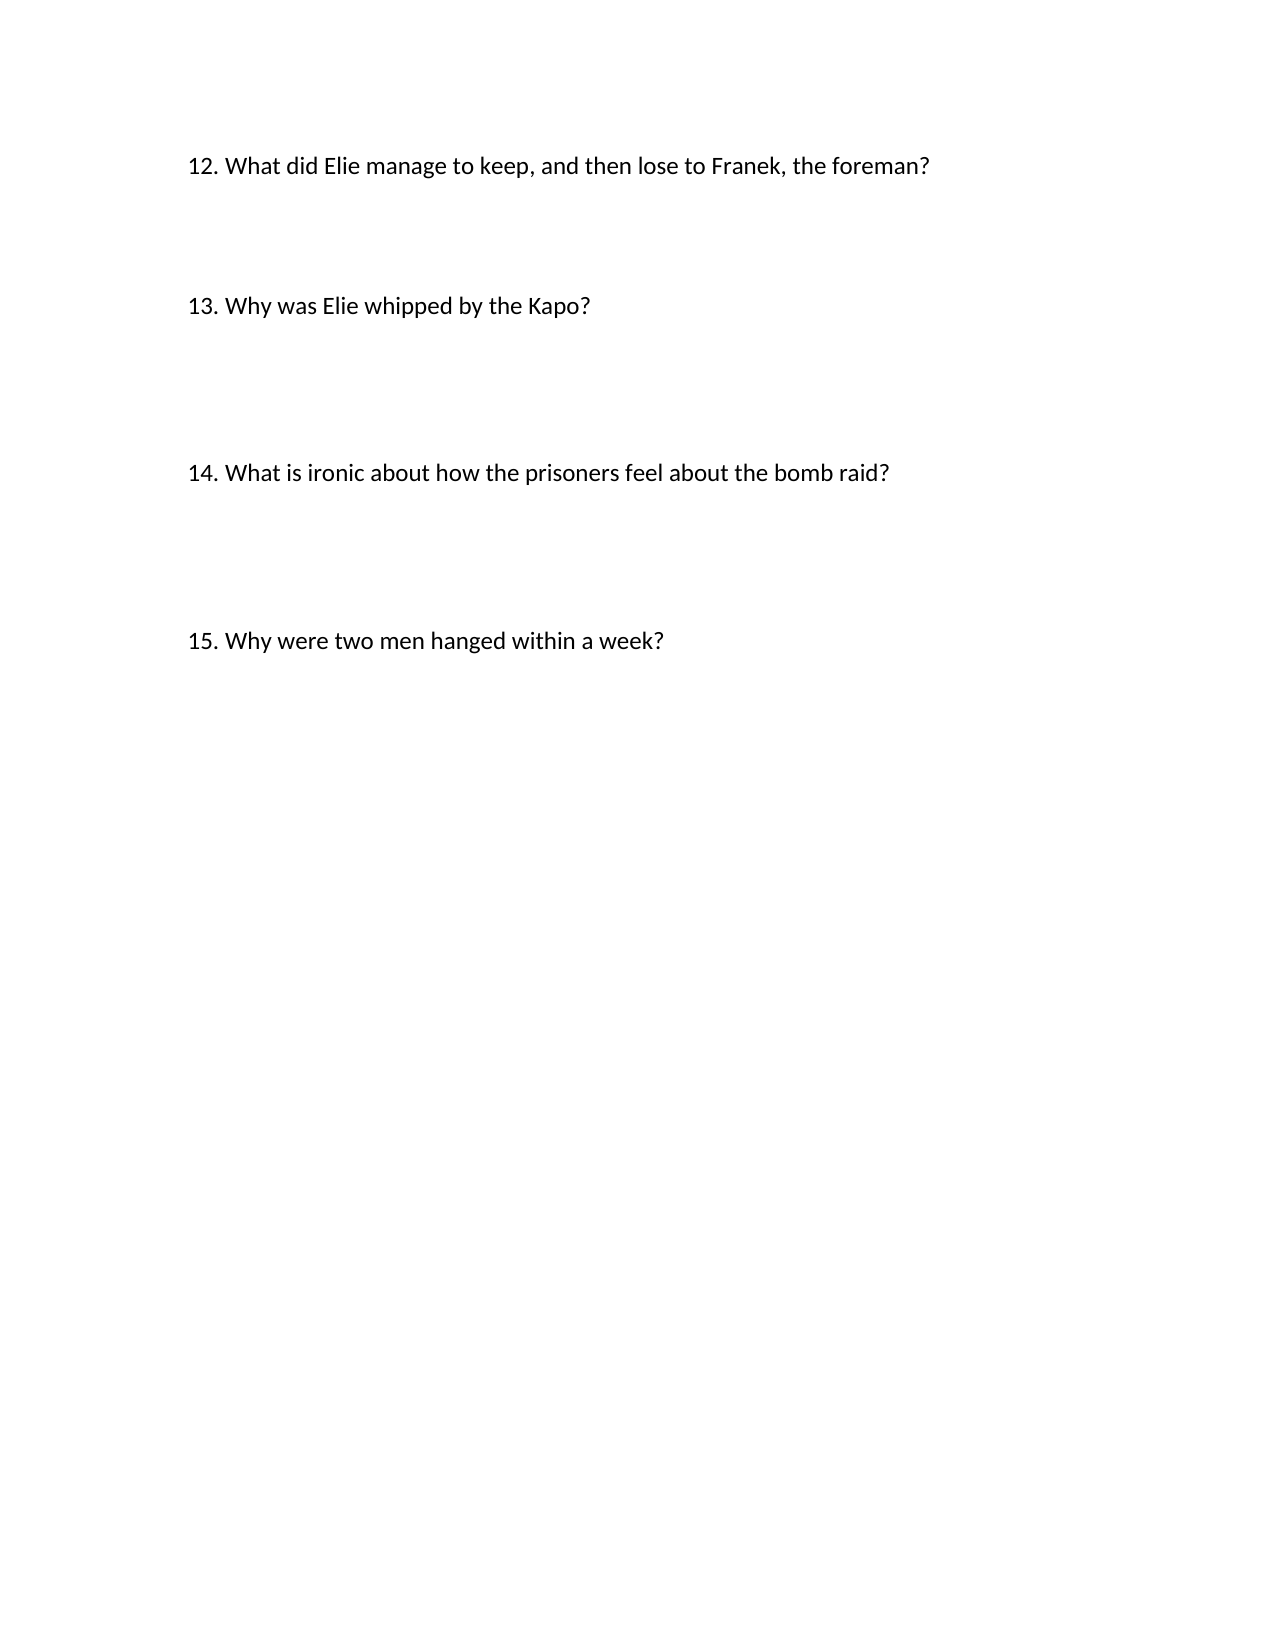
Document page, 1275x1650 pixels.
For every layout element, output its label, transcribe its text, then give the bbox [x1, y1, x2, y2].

list Why were two men hanged within a week? [187, 625, 1125, 656]
list Why was Elie whipped by the Kapo? [187, 290, 1125, 321]
list What is ironic about how the prisoners feel about the bomb raid? [187, 457, 1125, 488]
list What did Elie manage to keep, and then lose to Franek, the foreman? [187, 150, 1125, 181]
